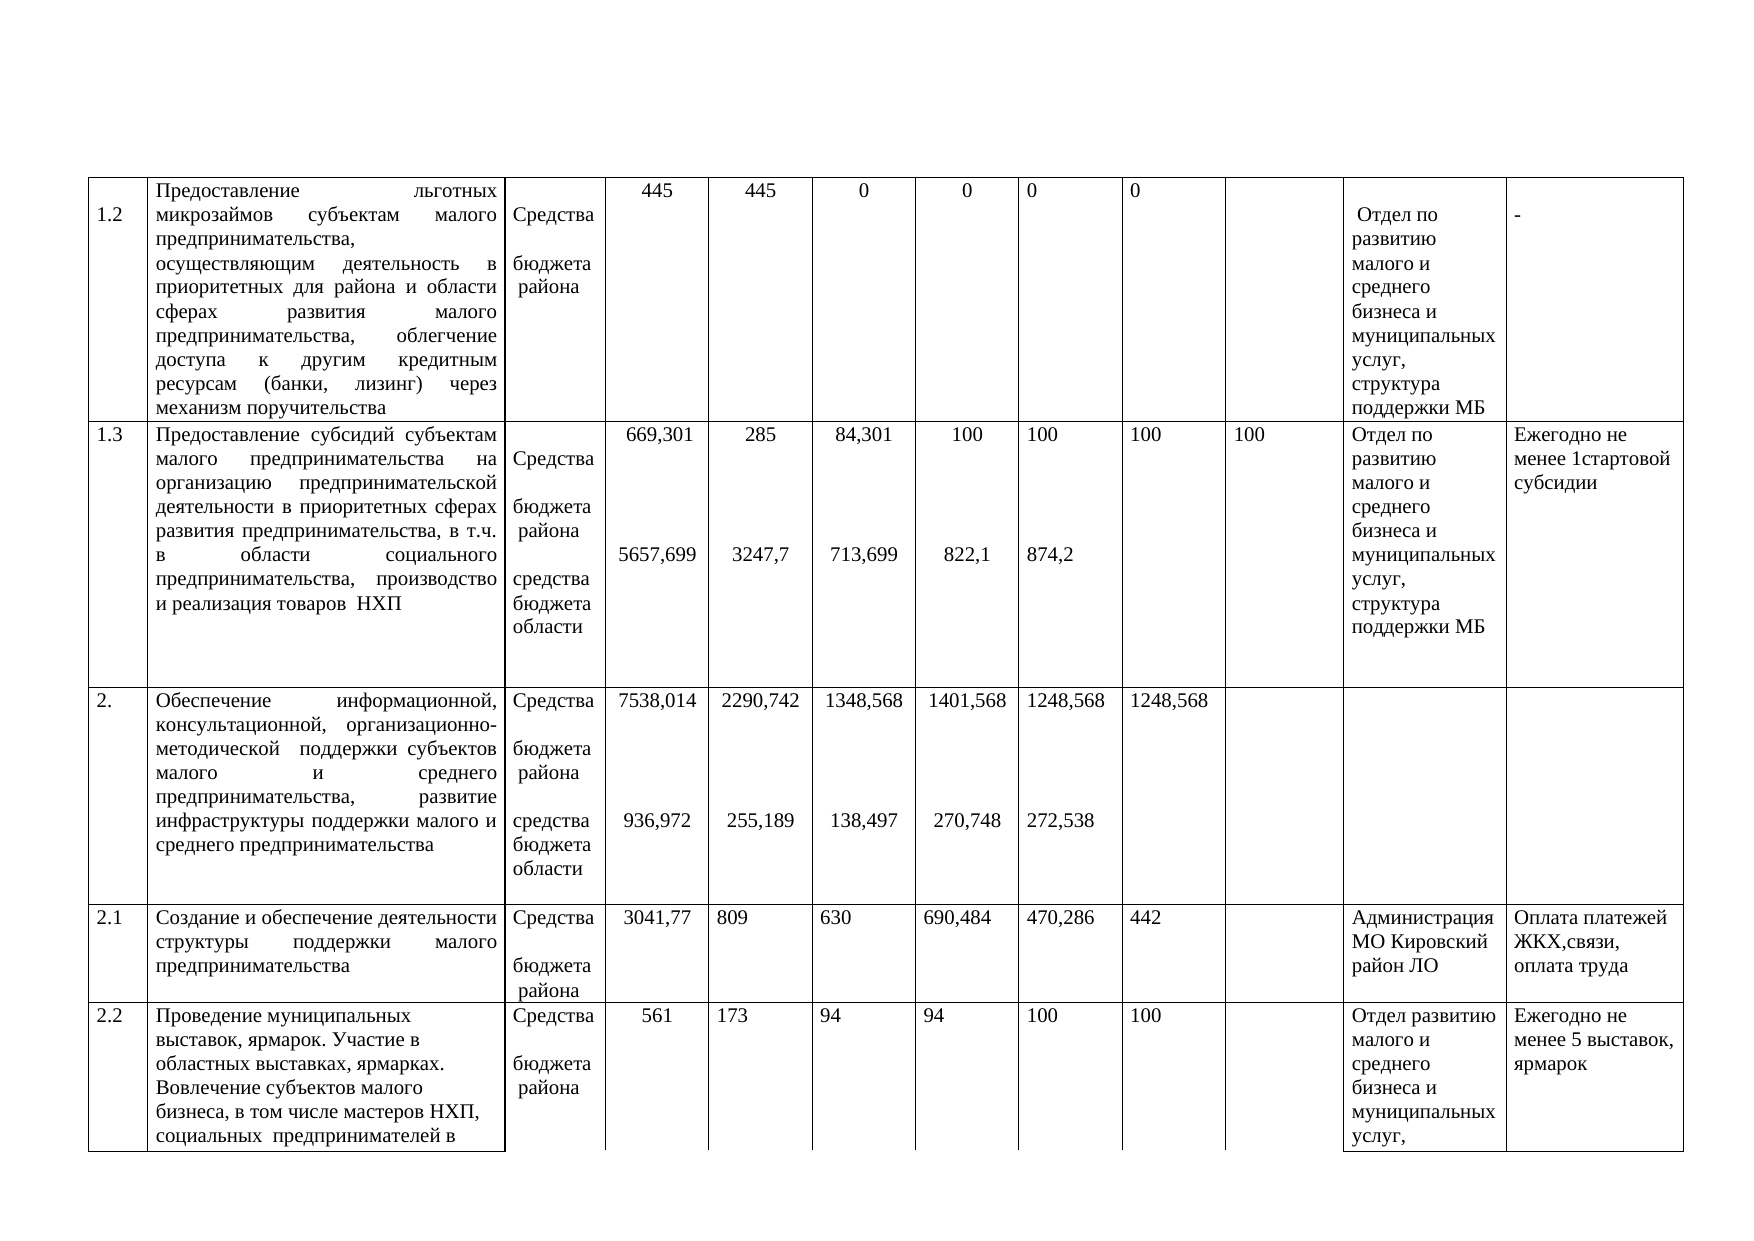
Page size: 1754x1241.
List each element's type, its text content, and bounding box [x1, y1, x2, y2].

table_cell 1248,568 [1123, 688, 1225, 904]
table_cell 100 [1123, 422, 1225, 687]
table_cell Оплата платежей ЖКХ,связи, оплата труда [1507, 905, 1683, 1002]
table_cell Создание и обеспечение деятельности структуры поддержки малого предпринимательства [148, 905, 504, 1002]
table_cell 100 822,1 [916, 422, 1018, 687]
table_cell Средства бюджета района [506, 905, 605, 1002]
table_cell 94 [812, 1003, 915, 1151]
table_cell 94 [915, 1003, 1019, 1151]
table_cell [506, 178, 605, 421]
table_cell 669,301 5657,699 [606, 422, 708, 687]
table_cell [1226, 178, 1343, 421]
table_cell 0 [813, 178, 915, 421]
table_cell Предоставление льготных микрозаймов субъектам малого предпринимательства, осуществляющим деятельность в приоритетных для района и области сферах развития малого предпринимательства, облегчение доступа к другим кредитным ресурсам (банки, лизинг) через механизм поручительства [148, 178, 504, 421]
table_cell 690,484 [916, 905, 1018, 1002]
table_cell Отдел по развитию малого и среднего бизнеса и муниципальных услуг, структура поддержки МБ [1344, 422, 1506, 687]
table_cell 173 [709, 1003, 812, 1151]
table_cell - [1507, 178, 1683, 421]
table_cell 2.1 [89, 905, 147, 1002]
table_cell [1507, 1003, 1683, 1151]
table_cell 630 [813, 905, 915, 1002]
table_cell 445 [606, 178, 708, 421]
table_cell [1226, 905, 1343, 1002]
table_cell 100 [1226, 422, 1343, 687]
table_cell 84,301 713,699 [813, 422, 915, 687]
table_cell 100 [1019, 1003, 1122, 1151]
table_cell 0 [1123, 178, 1225, 421]
table_cell 1.2 [89, 178, 147, 421]
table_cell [1344, 178, 1506, 421]
table_cell [1507, 688, 1683, 904]
table_cell 470,286 [1019, 905, 1122, 1002]
table_cell 2.2 [89, 1003, 147, 1151]
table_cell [506, 1003, 605, 1151]
table_cell 1348,568 138,497 [813, 688, 915, 904]
table_cell Администрация МО Кировский район ЛО [1344, 905, 1506, 1002]
table_cell Предоставление субсидий субъектам малого предпринимательства на организацию предпринимательской деятельности в приоритетных сферах развития предпринимательства, в т.ч. в области социального предпринимательства, производство и реализация товаров НХП [148, 422, 504, 687]
table_cell 100 874,2 [1019, 422, 1122, 687]
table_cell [1344, 1003, 1506, 1151]
table_cell 285 3247,7 [709, 422, 812, 687]
table_cell 2290,742 255,189 [709, 688, 812, 904]
table_cell 1.3 [89, 422, 147, 687]
table_cell 7538,014 936,972 [606, 688, 708, 904]
table_cell [1226, 688, 1343, 904]
table_cell 100 [1122, 1003, 1226, 1151]
table_cell Средства бюджета района средства бюджета области [506, 422, 605, 687]
table_cell [1344, 688, 1506, 904]
table_cell 442 [1123, 905, 1225, 1002]
table_cell 2. [89, 688, 147, 904]
table_cell 445 [709, 178, 812, 421]
table_cell Ежегодно не менее 1стартовой субсидии [1507, 422, 1683, 687]
table_cell 3041,77 [606, 905, 708, 1002]
table_cell 0 [1019, 178, 1122, 421]
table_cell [148, 1003, 504, 1151]
table_cell 561 [605, 1003, 709, 1151]
table_cell 1401,568 270,748 [916, 688, 1018, 904]
table_cell 0 [916, 178, 1018, 421]
table_cell 1248,568 272,538 [1019, 688, 1122, 904]
table_cell [1226, 1003, 1343, 1151]
table_cell Обеспечение информационной, консультационной, организационно-методической поддержки субъектов малого и среднего предпринимательства, развитие инфраструктуры поддержки малого и среднего предпринимательства [148, 688, 504, 904]
table_cell Средства бюджета района средства бюджета области [506, 688, 605, 904]
table_cell 809 [709, 905, 812, 1002]
